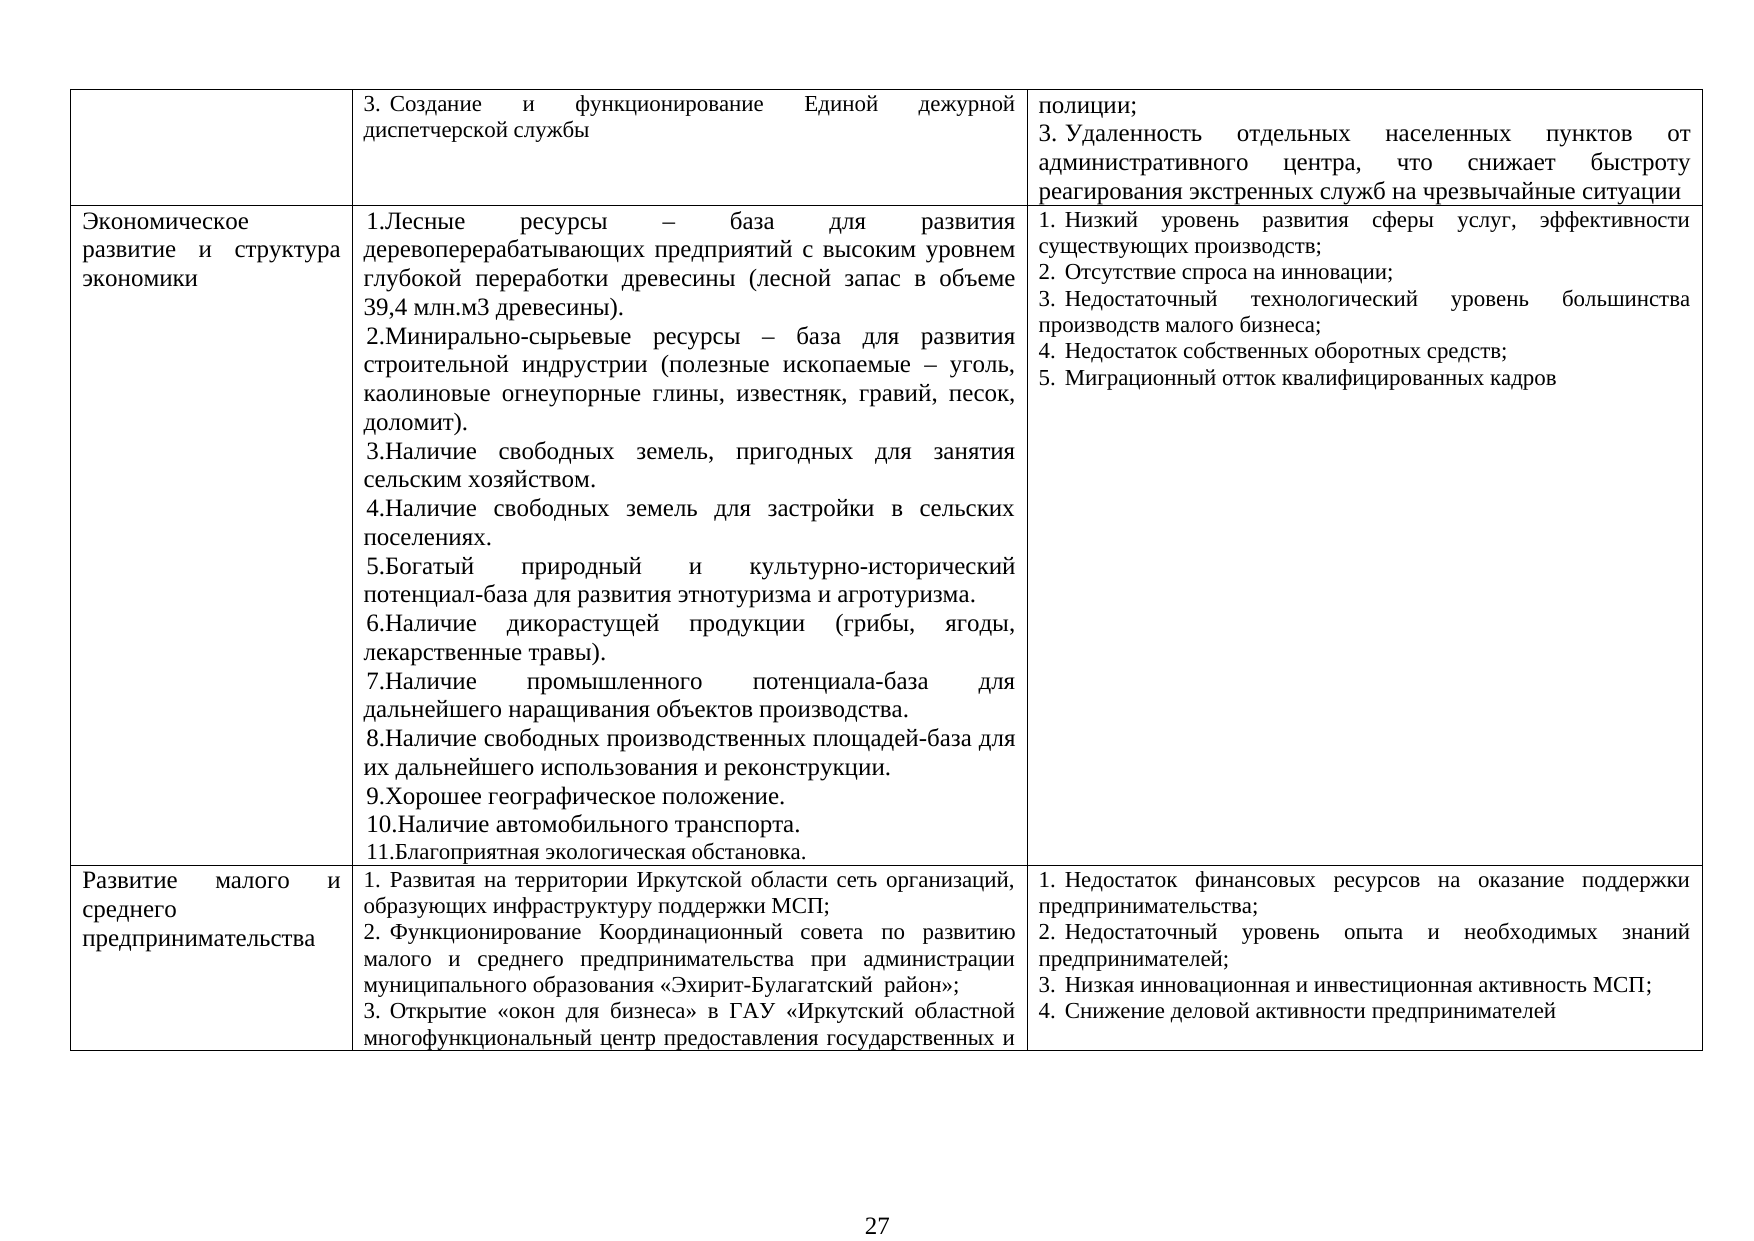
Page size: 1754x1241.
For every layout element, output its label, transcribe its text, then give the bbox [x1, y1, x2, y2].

table_cell Экономическое развитие и структура экономики [71, 206, 352, 864]
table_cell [1028, 866, 1702, 1050]
table_cell 1.Лесные ресурсы – база для развития деревоперерабатывающих предприятий с высоким уровнем глубокой переработки древесины (лесной запас в объеме 39,4 млн.м3 древесины). 2.Минирально-сырьевые ресурсы – база для развития строительной индрустрии (полезные ископаемые – уголь, каолиновые огнеупорные глины, известняк, гравий, песок, доломит). 3.Наличие свободных земель, пригодных для занятия сельским хозяйством. 4.Наличие свободных земель для застройки в сельских поселениях. 5.Богатый природный и культурно-исторический потенциал-база для развития этнотуризма и агротуризма. 6.Наличие дикорастущей продукции (грибы, ягоды, лекарственные травы). 7.Наличие промышленного потенциала-база для дальнейшего наращивания объектов производства. 8.Наличие свободных производственных площадей-база для их дальнейшего использования и реконструкции. 9.Хорошее географическое положение. 10.Наличие автомобильного транспорта. 11.Благоприятная экологическая обстановка. [353, 206, 1027, 864]
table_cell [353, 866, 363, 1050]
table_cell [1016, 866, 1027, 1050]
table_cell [71, 866, 352, 1050]
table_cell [353, 90, 1027, 205]
table_cell Низкий уровень развития сферы услуг, эффективности существующих производств; Отсутствие спроса на инновации; Недостаточный технологический уровень большинства производств малого бизнеса; Недостаток собственных оборотных средств; Миграционный отток квалифицированных кадров [1028, 206, 1702, 864]
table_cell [1028, 90, 1702, 205]
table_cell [71, 90, 352, 205]
